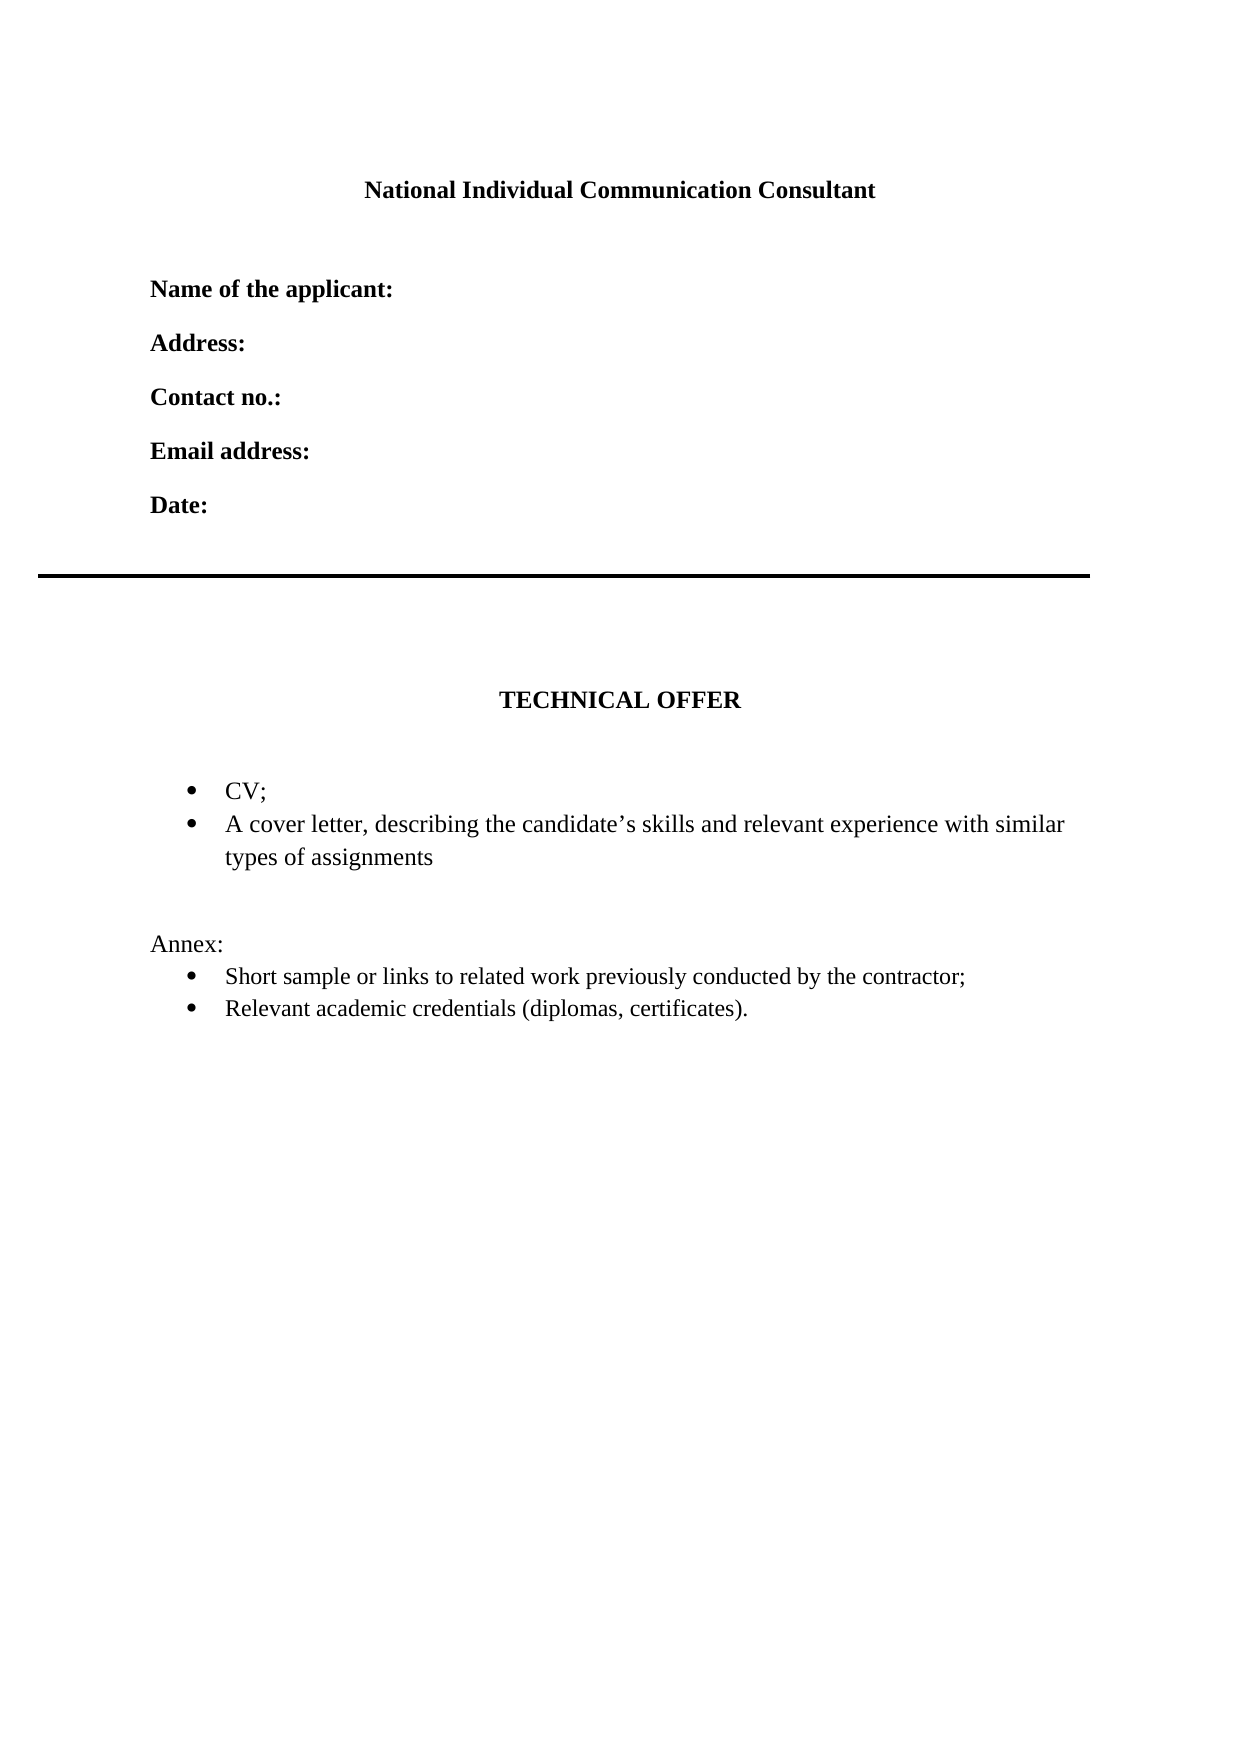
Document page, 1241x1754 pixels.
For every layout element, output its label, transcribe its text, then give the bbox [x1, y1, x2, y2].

text National Individual Communication Consultant [150, 175, 1090, 204]
text Name of the applicant: [150, 274, 1090, 303]
text Date: [37, 490, 1090, 518]
list Relevant academic credentials (diplomas, certificates). [187, 994, 1090, 1022]
list Short sample or links to related work previously conducted by the contractor; [187, 962, 1090, 989]
text Contact no.: [150, 382, 1090, 411]
text TECHNICAL OFFER [150, 685, 1090, 714]
text Email address: [150, 436, 1090, 465]
text Address: [150, 328, 1090, 357]
list CV; [187, 776, 1090, 804]
list A cover letter, describing the candidate’s skills and relevant experience with similar types of assignments [187, 809, 1090, 871]
list Annex: [150, 929, 1090, 957]
